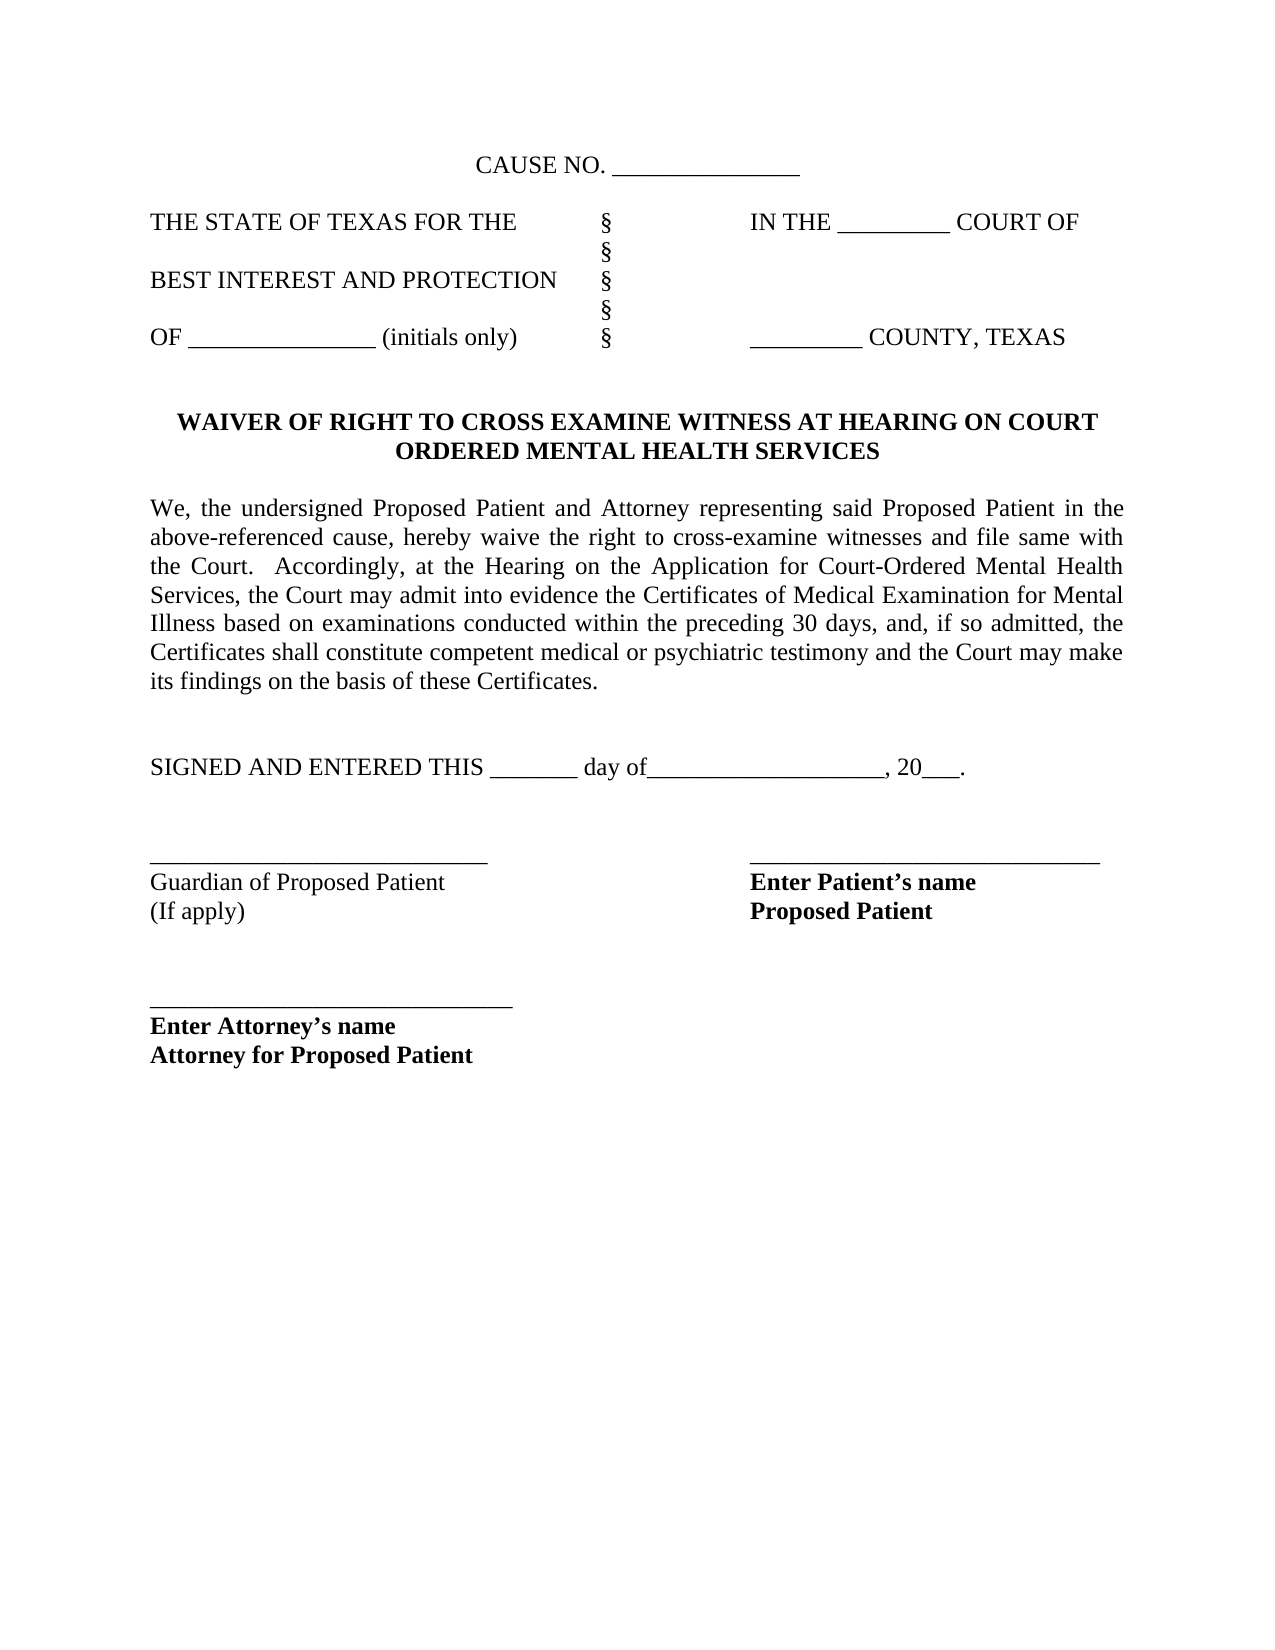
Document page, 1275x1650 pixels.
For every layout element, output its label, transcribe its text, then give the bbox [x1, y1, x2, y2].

text (If apply) Proposed Patient [150, 896, 1125, 925]
text Enter Attorney’s name [150, 1011, 1125, 1040]
text Guardian of Proposed Patient Enter Patient’s name [150, 867, 1125, 896]
text OF _______________ (initials only) § _________ COUNTY, TEXAS [150, 322, 1125, 351]
text Attorney for Proposed Patient [150, 1040, 1125, 1068]
text CAUSE NO. _______________ [150, 150, 1125, 179]
text § [150, 236, 1125, 265]
text BEST INTEREST AND PROTECTION § [150, 265, 1125, 294]
text SIGNED AND ENTERED THIS _______ day of___________________, 20___. [150, 752, 1125, 781]
text We, the undersigned Proposed Patient and Attorney representing said Proposed Patient in the above-referenced cause, hereby waive the right to cross-examine witnesses and file same with the Court. Accordingly, at the Hearing on the Application for Court-Ordered Mental Health Services, the Court may admit into evidence the Certificates of Medical Examination for Mental Illness based on examinations conducted within the preceding 30 days, and, if so admitted, the Certificates shall constitute competent medical or psychiatric testimony and the Court may make its findings on the basis of these Certificates. [150, 493, 1125, 695]
text ___________________________ ____________________________ [150, 838, 1125, 867]
text § [150, 294, 1125, 322]
text _____________________________ [150, 982, 1125, 1011]
text THE STATE OF TEXAS FOR THE § IN THE _________ COURT OF [150, 207, 1125, 236]
text WAIVER OF RIGHT TO CROSS EXAMINE WITNESS AT HEARING ON COURT ORDERED MENTAL HEALTH SERVICES [150, 407, 1125, 465]
